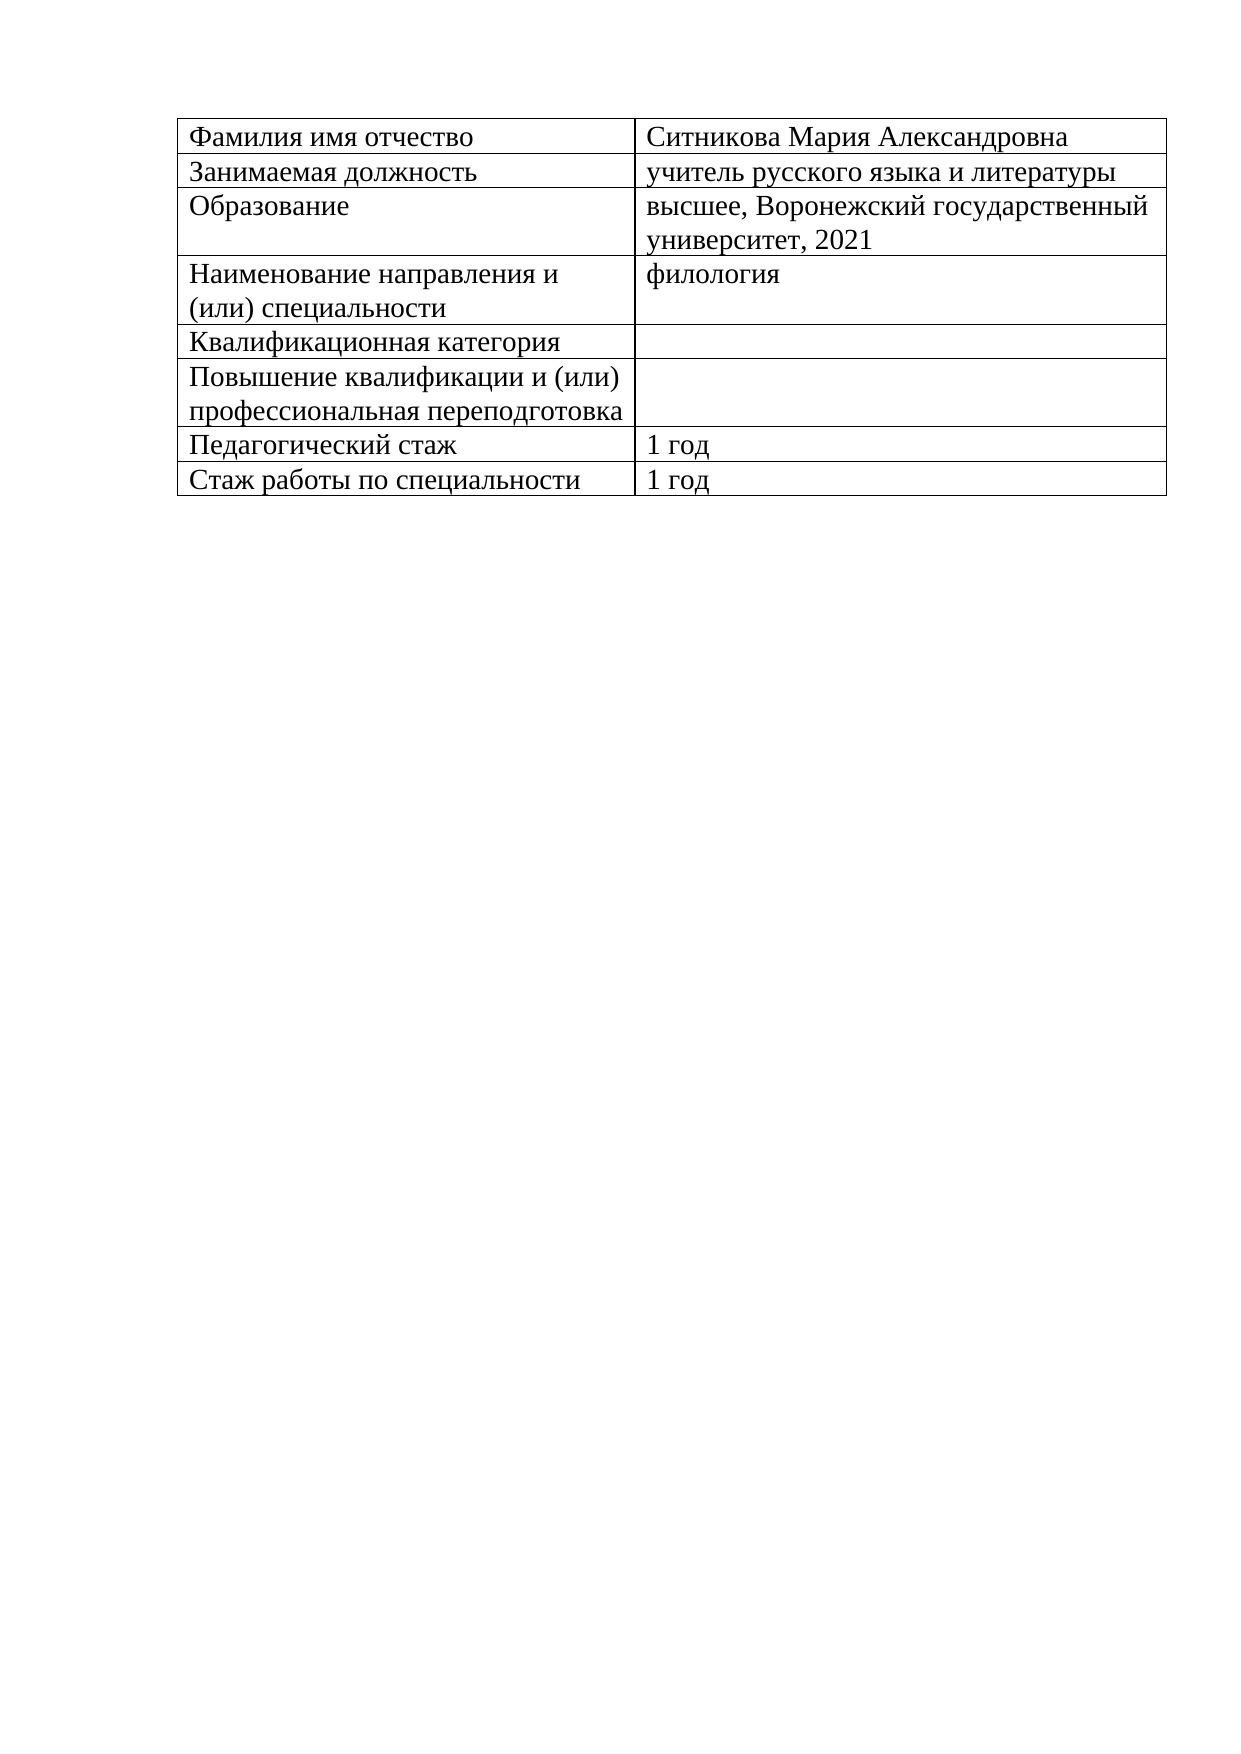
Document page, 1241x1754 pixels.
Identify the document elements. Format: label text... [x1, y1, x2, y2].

table_cell Занимаемая должность [178, 154, 634, 187]
table_cell [636, 359, 1166, 426]
table_cell 1 год [636, 427, 1166, 461]
table_header Фамилия имя отчество [178, 119, 634, 153]
table_cell Педагогический стаж [178, 427, 634, 461]
table_cell Наименование направления и (или) специальности [178, 256, 634, 323]
table_cell [636, 325, 1166, 358]
table_cell Образование [178, 188, 634, 255]
table_cell филология [636, 256, 1166, 323]
table_cell Стаж работы по специальности [178, 462, 634, 495]
table_header Ситникова Мария Александровна [636, 119, 1166, 153]
table_cell высшее, Воронежский государственный университет, 2021 [636, 188, 1166, 255]
table_cell учитель русского языка и литературы [636, 154, 1166, 187]
table_cell 1 год [636, 462, 1166, 495]
table_cell Квалификационная категория [178, 325, 634, 358]
table_cell Повышение квалификации и (или) профессиональная переподготовка [178, 359, 634, 426]
